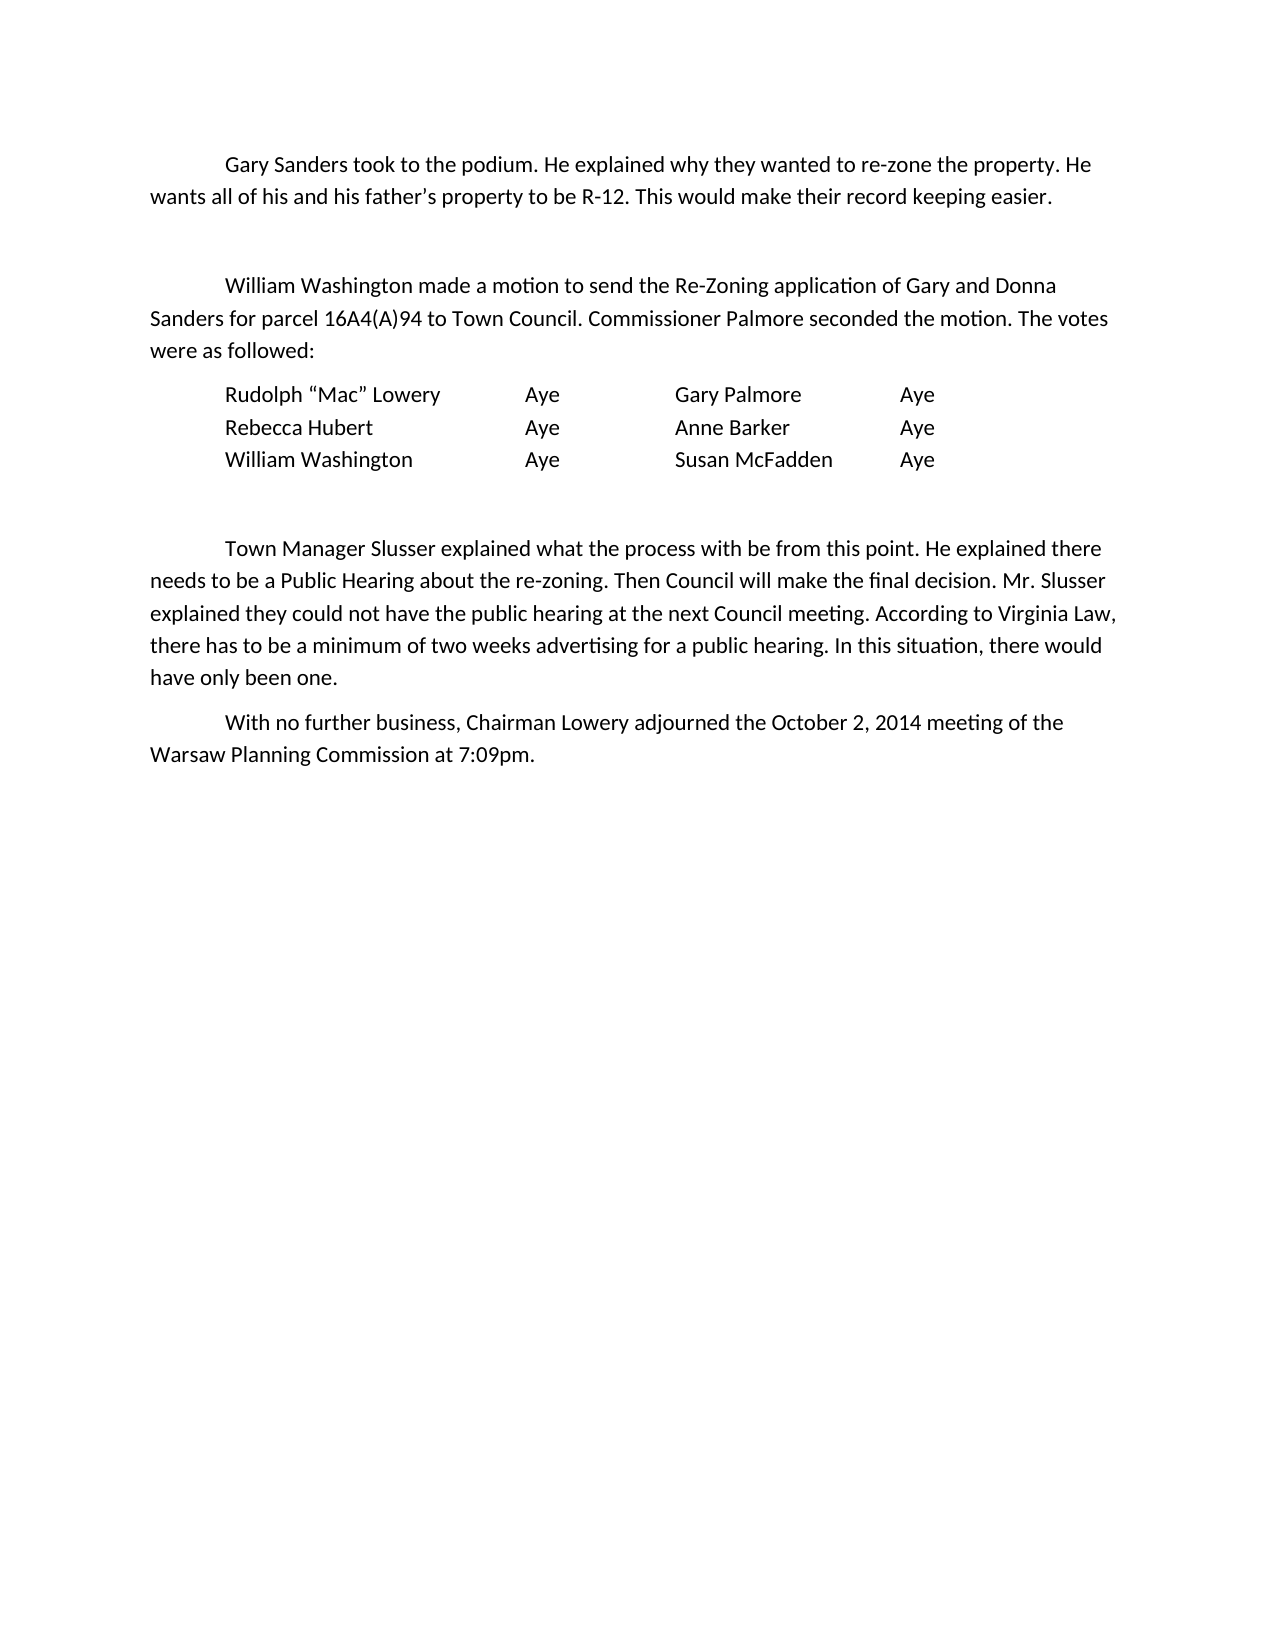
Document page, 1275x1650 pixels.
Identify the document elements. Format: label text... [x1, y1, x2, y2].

text William Washington made a motion to send the Re-Zoning application of Gary and Donna Sanders for parcel 16A4(A)94 to Town Council. Commissioner Palmore seconded the motion. The votes were as followed: [150, 272, 1125, 364]
list Rudolph “Mac” Lowery Aye Gary Palmore Aye [225, 381, 1125, 409]
text With no further business, Chairman Lowery adjourned the October 2, 2014 meeting of the Warsaw Planning Commission at 7:09pm. [150, 708, 1125, 768]
list William Washington Aye Susan McFadden Aye [225, 445, 1125, 473]
text Gary Sanders took to the podium. He explained why they wanted to re-zone the property. He wants all of his and his father’s property to be R-12. This would make their record keeping easier. [150, 150, 1125, 210]
text Town Manager Slusser explained what the process with be from this point. He explained there needs to be a Public Hearing about the re-zoning. Then Council will make the final decision. Mr. Slusser explained they could not have the public hearing at the next Council meeting. According to Virginia Law, there has to be a minimum of two weeks advertising for a public hearing. In this situation, there would have only been one. [150, 534, 1125, 691]
list Rebecca Hubert Aye Anne Barker Aye [225, 413, 1125, 441]
